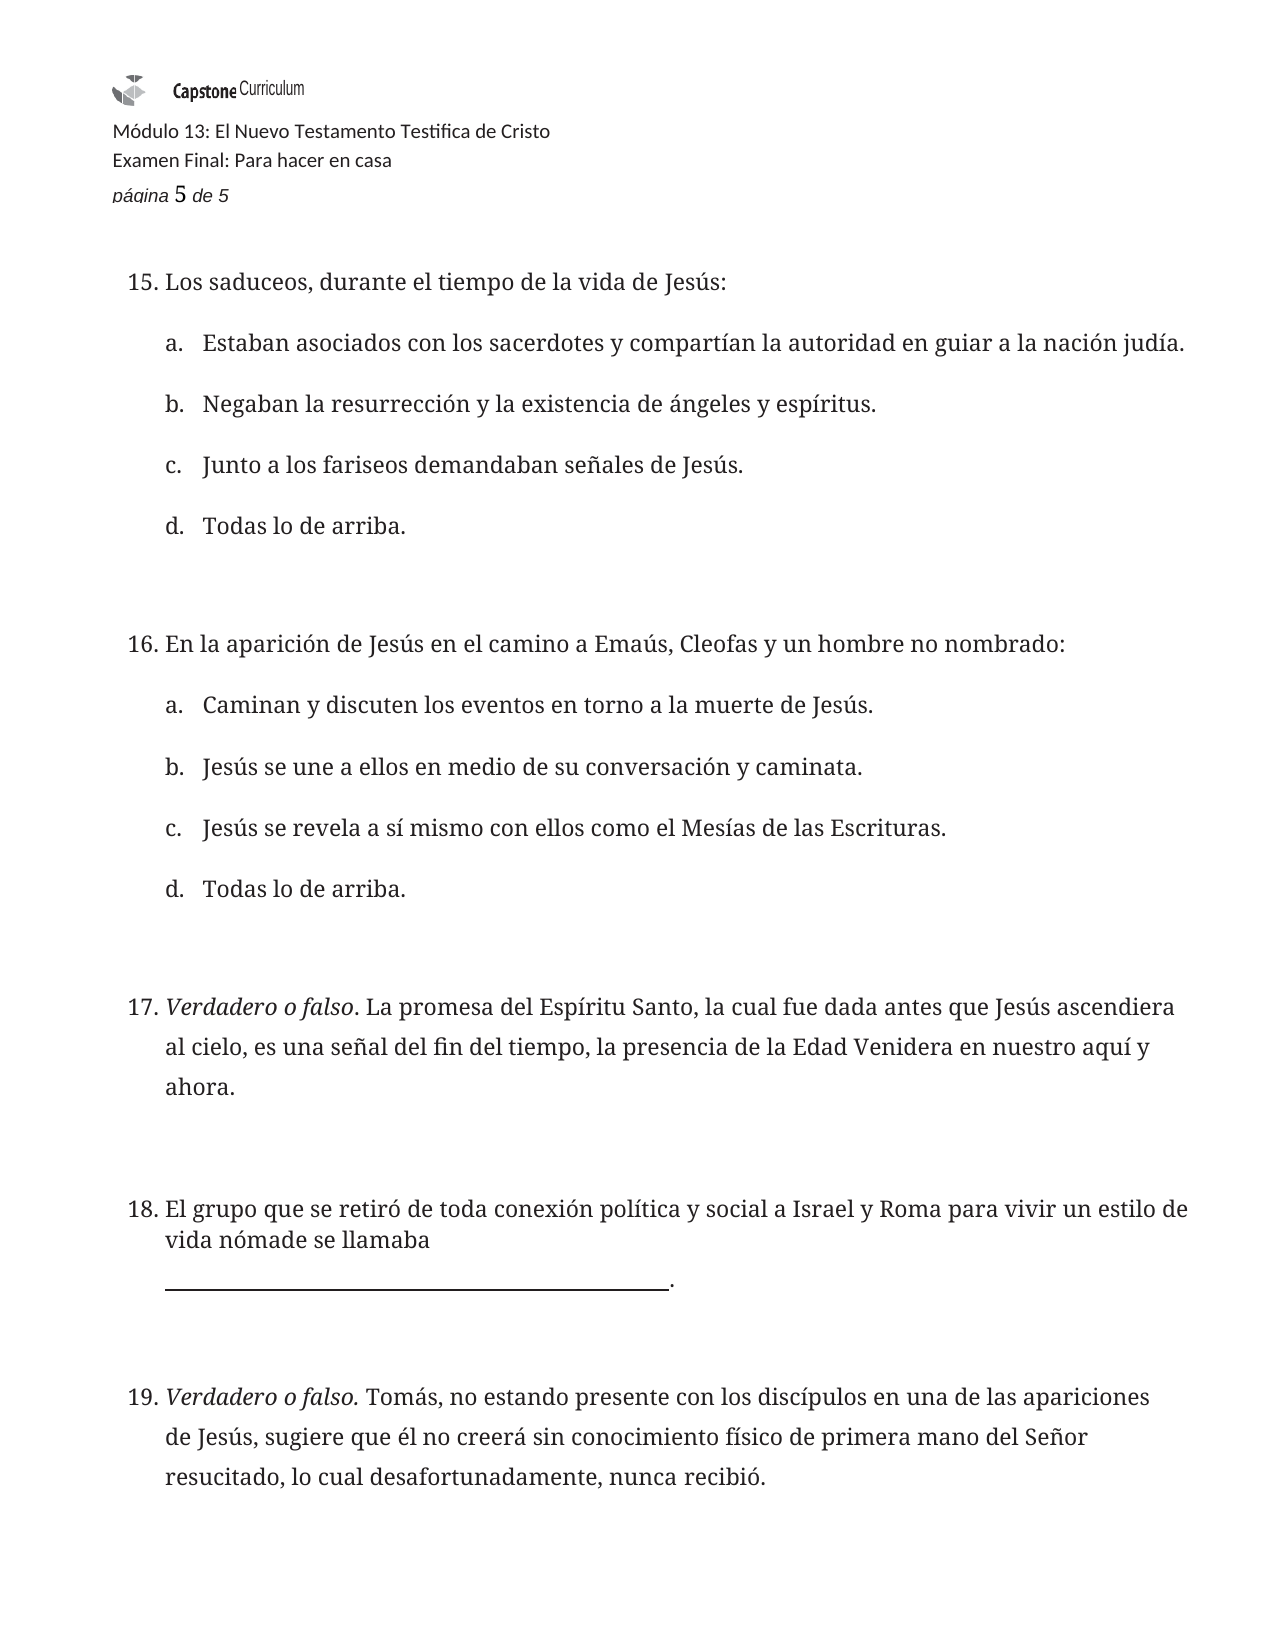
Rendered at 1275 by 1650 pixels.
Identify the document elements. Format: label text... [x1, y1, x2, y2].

list Estaban asociados con los sacerdotes y compartían la autoridad en guiar a la nación judía. [165, 327, 1194, 358]
list Los saduceos, durante el tiempo de la vida de Jesús: [127, 266, 1194, 297]
text . [165, 1262, 1194, 1294]
list Jesús se une a ellos en medio de su conversación y caminata. [165, 751, 1194, 782]
list En la aparición de Jesús en el camino a Emaús, Cleofas y un hombre no nombrado: [127, 628, 1194, 660]
list Verdadero o falso. La promesa del Espíritu Santo, la cual fue dada antes que Jesús ascendiera al cielo, es una señal del fin del tiempo, la presencia de la Edad Venidera en nuestro aquí y ahora. [127, 991, 1182, 1102]
picture [112, 75, 157, 109]
list Junto a los fariseos demandaban señales de Jesús. [165, 449, 1194, 480]
picture [173, 83, 237, 102]
list Todas lo de arriba. [165, 873, 1194, 904]
list El grupo que se retiró de toda conexión política y social a Israel y Roma para vivir un estilo de vida nómade se llamaba [127, 1193, 1194, 1255]
list Todas lo de arriba. [165, 510, 1194, 541]
list Caminan y discuten los eventos en torno a la muerte de Jesús. [165, 689, 1194, 721]
list Verdadero o falso. Tomás, no estando presente con los discípulos en una de las apariciones de Jesús, sugiere que él no creerá sin conocimiento físico de primera mano del Señor resucitado, lo cual desafortunadamente, nunca recibió. [127, 1381, 1182, 1492]
list Jesús se revela a sí mismo con ellos como el Mesías de las Escrituras. [165, 812, 1194, 843]
list Negaban la resurrección y la existencia de ángeles y espíritus. [165, 388, 1194, 419]
